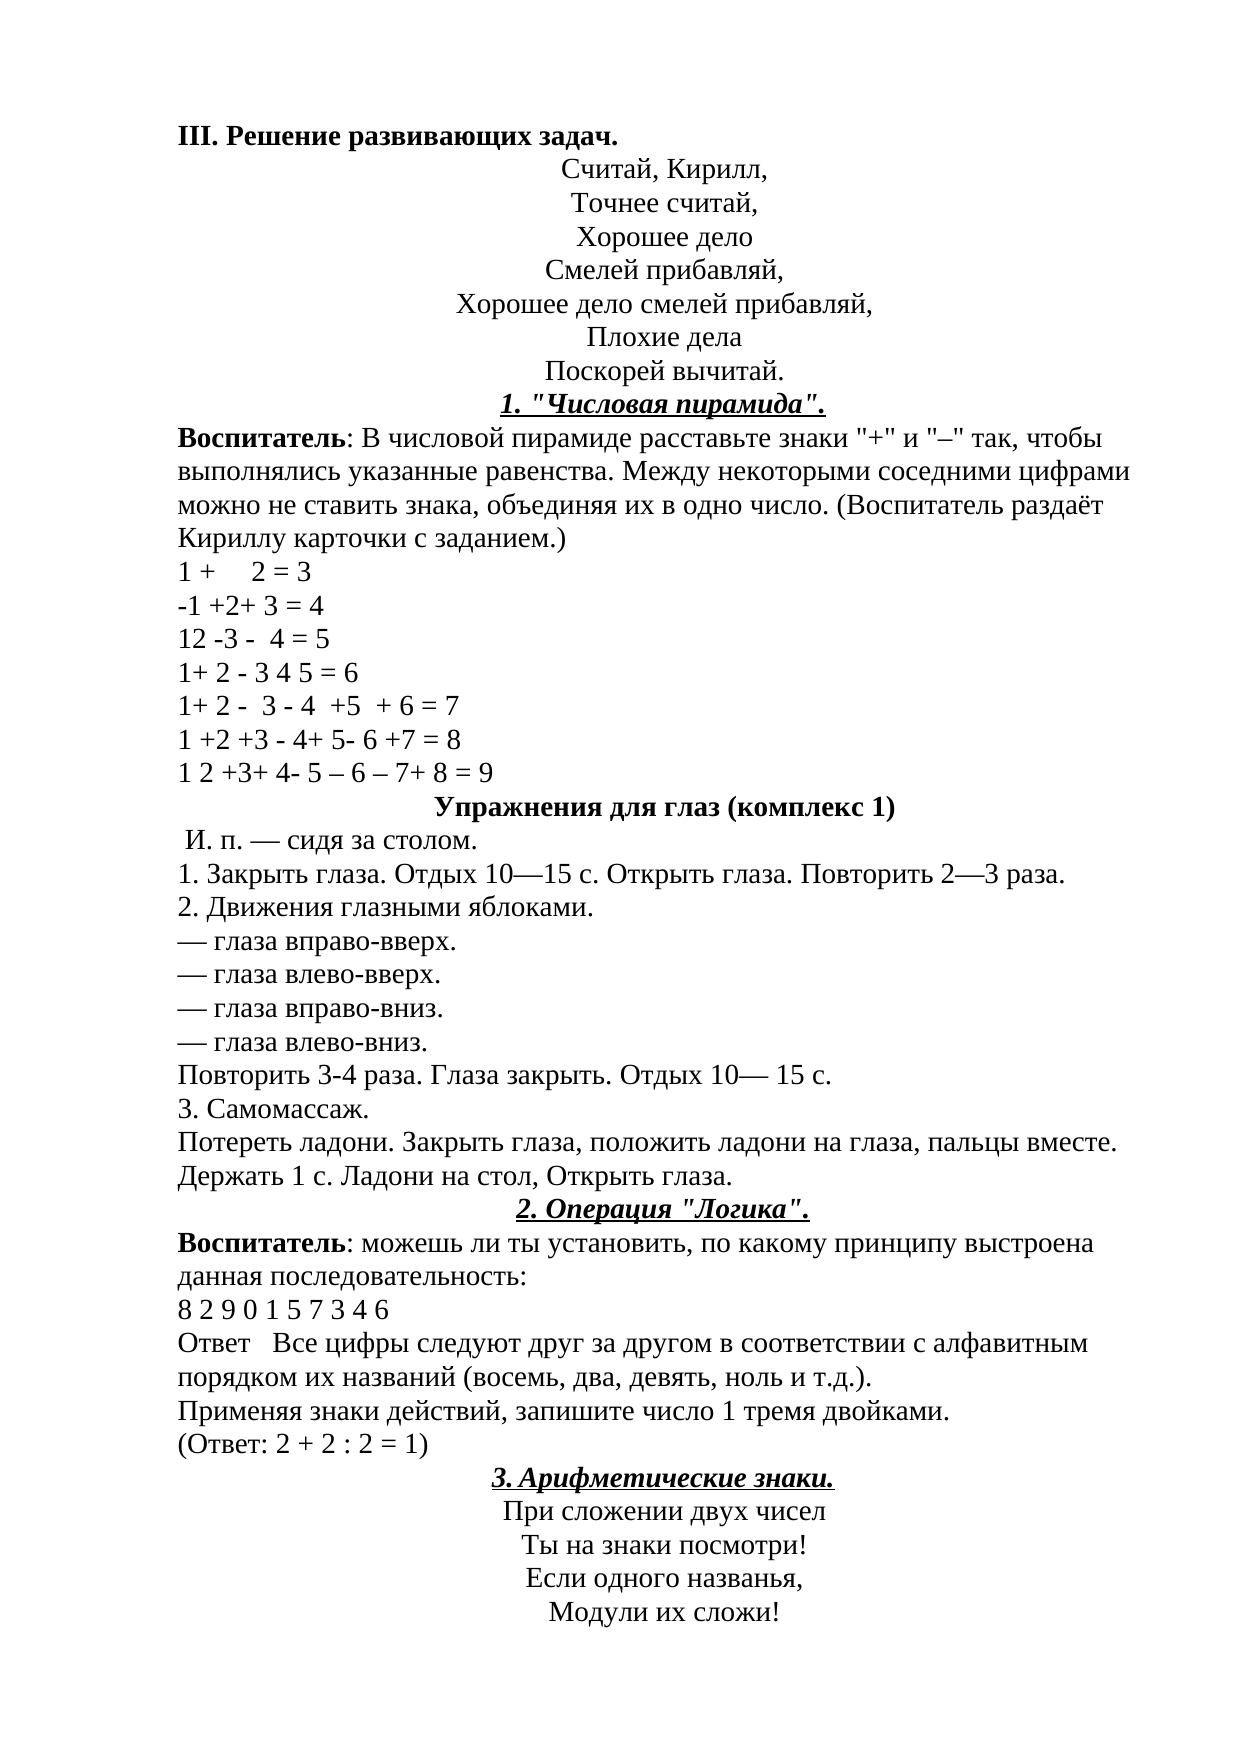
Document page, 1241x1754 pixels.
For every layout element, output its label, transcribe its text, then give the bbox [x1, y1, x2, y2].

text -1 +2+ 3 = 4 [177, 588, 1152, 621]
text Плохие дела [177, 319, 1152, 353]
text 12 -3 - 4 = 5 [177, 621, 1152, 655]
text Воспитатель: можешь ли ты установить, по какому принципу выстроена данная последовательность: [177, 1225, 1152, 1292]
text III. Решение развивающих задач. [177, 118, 1152, 152]
text И. п. — сидя за столом. [177, 822, 1152, 856]
text Воспитатель: В числовой пирамиде расставьте знаки "+" и "–" так, чтобы выполнялись указанные равенства. Между некоторыми соседними цифрами можно не ставить знака, объединяя их в одно число. (Воспитатель раздаёт Кириллу карточки с заданием.) [177, 420, 1152, 554]
text 1. Закрыть глаза. Отдых 10—15 с. Открыть глаза. Повторить 2—3 раза. [177, 856, 1152, 889]
text Считай, Кирилл, [177, 152, 1152, 185]
text Применяя знаки действий, запишите число 1 тремя двойками. [177, 1393, 1152, 1426]
text 2. Движения глазными яблоками. [177, 889, 1152, 923]
text 1 2 +3+ 4- 5 – 6 – 7+ 8 = 9 [177, 755, 1152, 789]
text 8 2 9 0 1 5 7 3 4 6 [177, 1292, 1152, 1326]
text (Ответ: 2 + 2 : 2 = 1) [177, 1426, 1152, 1460]
text 1+ 2 - 3 - 4 +5 + 6 = 7 [177, 688, 1152, 722]
text — глаза вправо-вниз. [177, 990, 1152, 1024]
text Модули их сложи! [177, 1594, 1152, 1627]
text Если одного названья, [177, 1560, 1152, 1594]
text Потереть ладони. Закрыть глаза, положить ладони на глаза, пальцы вместе. Держать 1 с. Ладони на стол, Открыть глаза. [177, 1124, 1152, 1191]
text — глаза вправо-вверх. [177, 923, 1152, 957]
text Повторить 3-4 раза. Глаза закрыть. Отдых 10— 15 с. [177, 1057, 1152, 1091]
text 1 +2 +3 - 4+ 5- 6 +7 = 8 [177, 722, 1152, 755]
text Смелей прибавляй, [177, 252, 1152, 286]
text 2. Операция "Логика". [177, 1191, 1152, 1225]
text 3. Арифметические знаки. [177, 1460, 1152, 1493]
text 3. Самомассаж. [177, 1091, 1152, 1124]
text 1. "Числовая пирамида". [177, 386, 1152, 420]
text Упражнения для глаз (комплекс 1) [177, 789, 1152, 822]
text Ответ Все цифры следуют друг за другом в соответствии с алфавитным порядком их названий (восемь, два, девять, ноль и т.д.). [177, 1326, 1152, 1393]
text Хорошее дело [177, 219, 1152, 252]
text — глаза влево-вверх. [177, 957, 1152, 990]
text При сложении двух чисел [177, 1493, 1152, 1527]
text Точнее считай, [177, 185, 1152, 219]
text 1 + 2 = 3 [177, 554, 1152, 588]
text Ты на знаки посмотри! [177, 1527, 1152, 1560]
text Поскорей вычитай. [177, 353, 1152, 386]
text Хорошее дело смелей прибавляй, [177, 286, 1152, 319]
text 1+ 2 - 3 4 5 = 6 [177, 655, 1152, 688]
text — глаза влево-вниз. [177, 1024, 1152, 1057]
